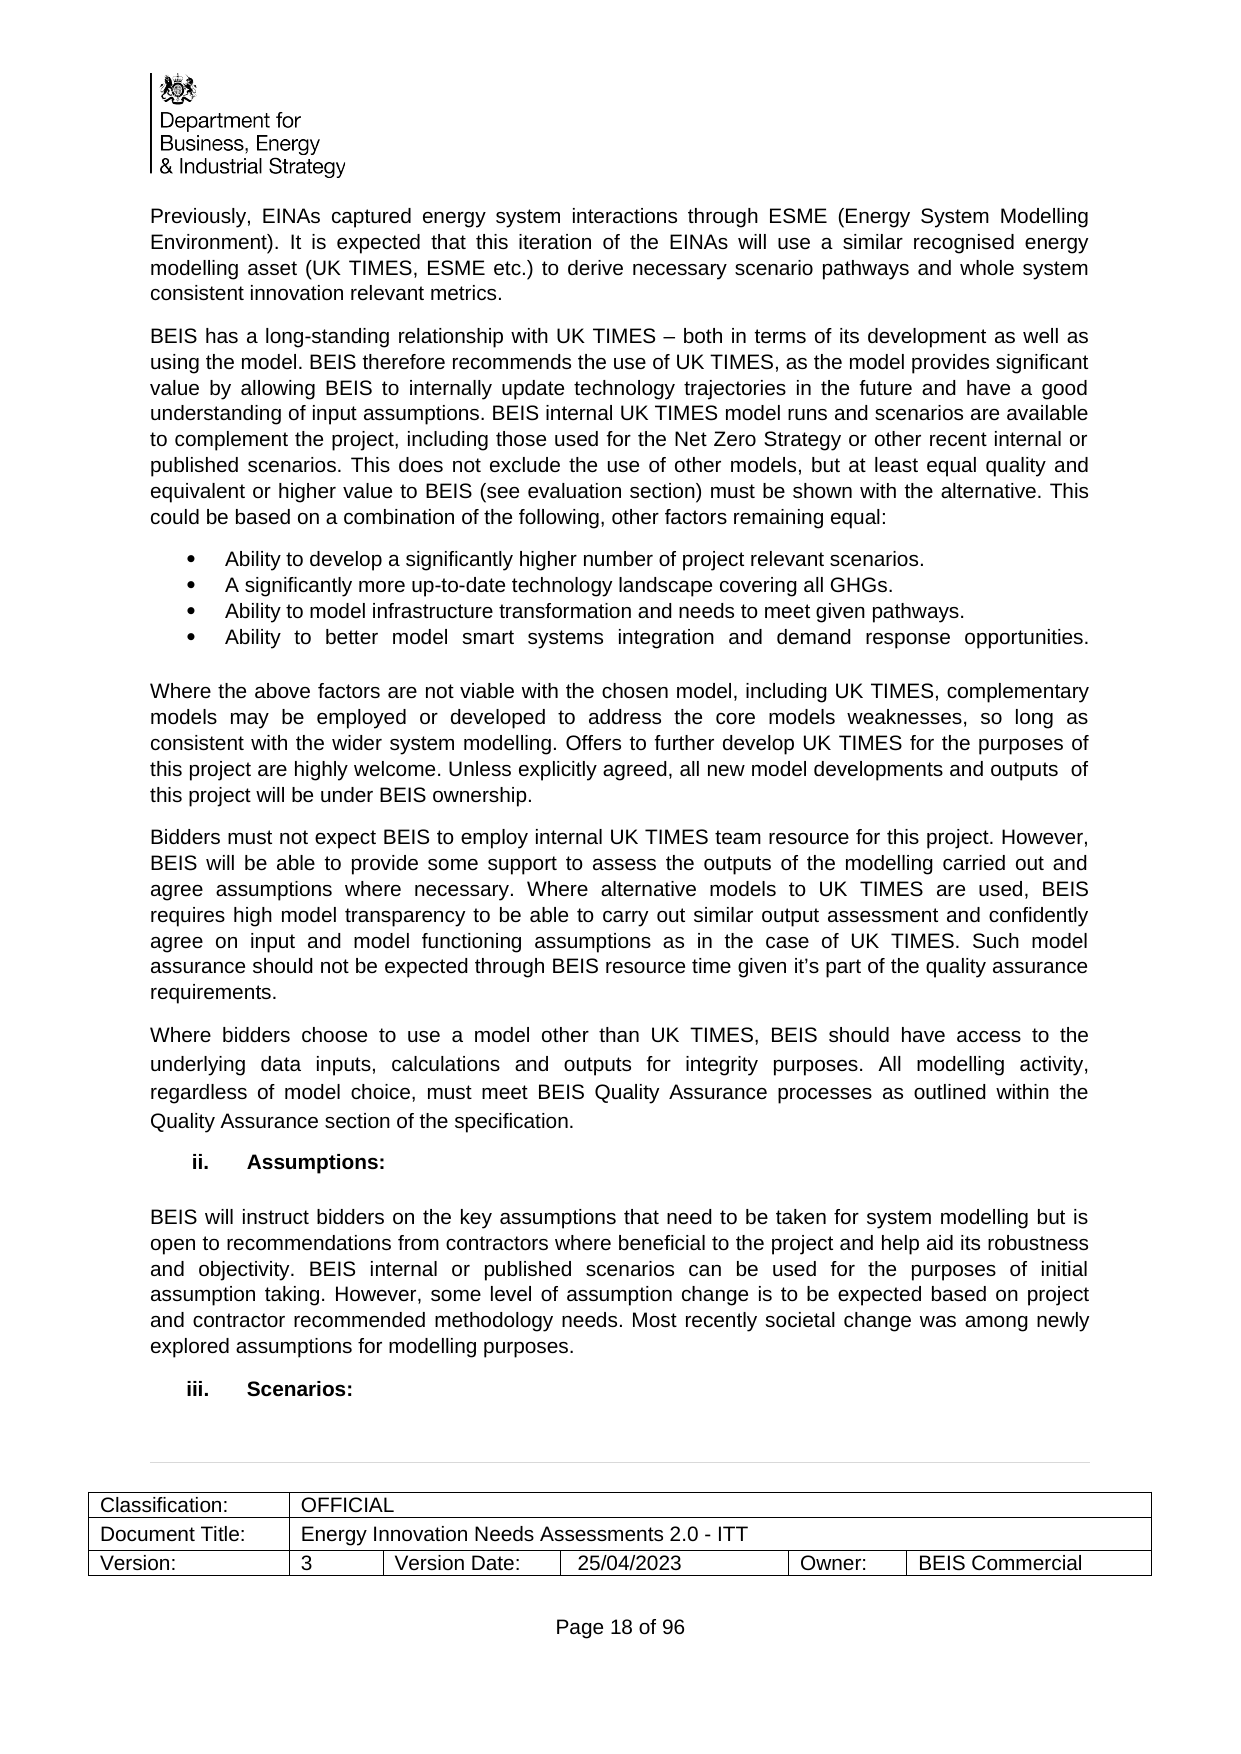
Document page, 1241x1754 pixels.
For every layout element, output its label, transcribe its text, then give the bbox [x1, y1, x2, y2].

list Scenarios: [209, 1376, 1090, 1429]
list Assumptions: [209, 1150, 1090, 1203]
picture [150, 73, 345, 178]
text Bidders must not expect BEIS to employ internal UK TIMES team resource for this project. However, BEIS will be able to provide some support to assess the outputs of the modelling carried out and agree assumptions where necessary. Where alternative models to UK TIMES are used, BEIS requires high model transparency to be able to carry out similar output assessment and confidently agree on input and model functioning assumptions as in the case of UK TIMES. Such model assurance should not be expected through BEIS resource time given it’s part of the quality assurance requirements. [150, 825, 1090, 1004]
text BEIS will instruct bidders on the key assumptions that need to be taken for system modelling but is open to recommendations from contractors where beneficial to the project and help aid its robustness and objectivity. BEIS internal or published scenarios can be used for the purposes of initial assumption taking. However, some level of assumption change is to be expected based on project and contractor recommended methodology needs. Most recently societal change was among newly explored assumptions for modelling purposes. [150, 1205, 1090, 1358]
list A significantly more up-to-date technology landscape covering all GHGs. [187, 573, 1090, 597]
text Previously, EINAs captured energy system interactions through ESME (Energy System Modelling Environment). It is expected that this iteration of the EINAs will use a similar recognised energy modelling asset (UK TIMES, ESME etc.) to derive necessary scenario pathways and whole system consistent innovation relevant metrics. [150, 204, 1090, 305]
text Where the above factors are not viable with the chosen model, including UK TIMES, complementary models may be employed or developed to address the core models weaknesses, so long as consistent with the wider system modelling. Offers to further develop UK TIMES for the purposes of this project are highly welcome. Unless explicitly agreed, all new model developments and outputs of this project will be under BEIS ownership. [150, 679, 1090, 807]
list Ability to model infrastructure transformation and needs to meet given pathways. [187, 599, 1090, 623]
text Where bidders choose to use a model other than UK TIMES, BEIS should have access to the underlying data inputs, calculations and outputs for integrity purposes. All modelling activity, regardless of model choice, must meet BEIS Quality Assurance processes as outlined within the Quality Assurance section of the specification. [150, 1023, 1090, 1133]
list Ability to develop a significantly higher number of project relevant scenarios. [187, 547, 1090, 571]
text BEIS has a long-standing relationship with UK TIMES – both in terms of its development as well as using the model. BEIS therefore recommends the use of UK TIMES, as the model provides significant value by allowing BEIS to internally update technology trajectories in the future and have a good understanding of input assumptions. BEIS internal UK TIMES model runs and scenarios are available to complement the project, including those used for the Net Zero Strategy or other recent internal or published scenarios. This does not exclude the use of other models, but at least equal quality and equivalent or higher value to BEIS (see evaluation section) must be shown with the alternative. This could be based on a combination of the following, other factors remaining equal: [150, 324, 1090, 528]
list Ability to better model smart systems integration and demand response opportunities. [187, 625, 1090, 677]
